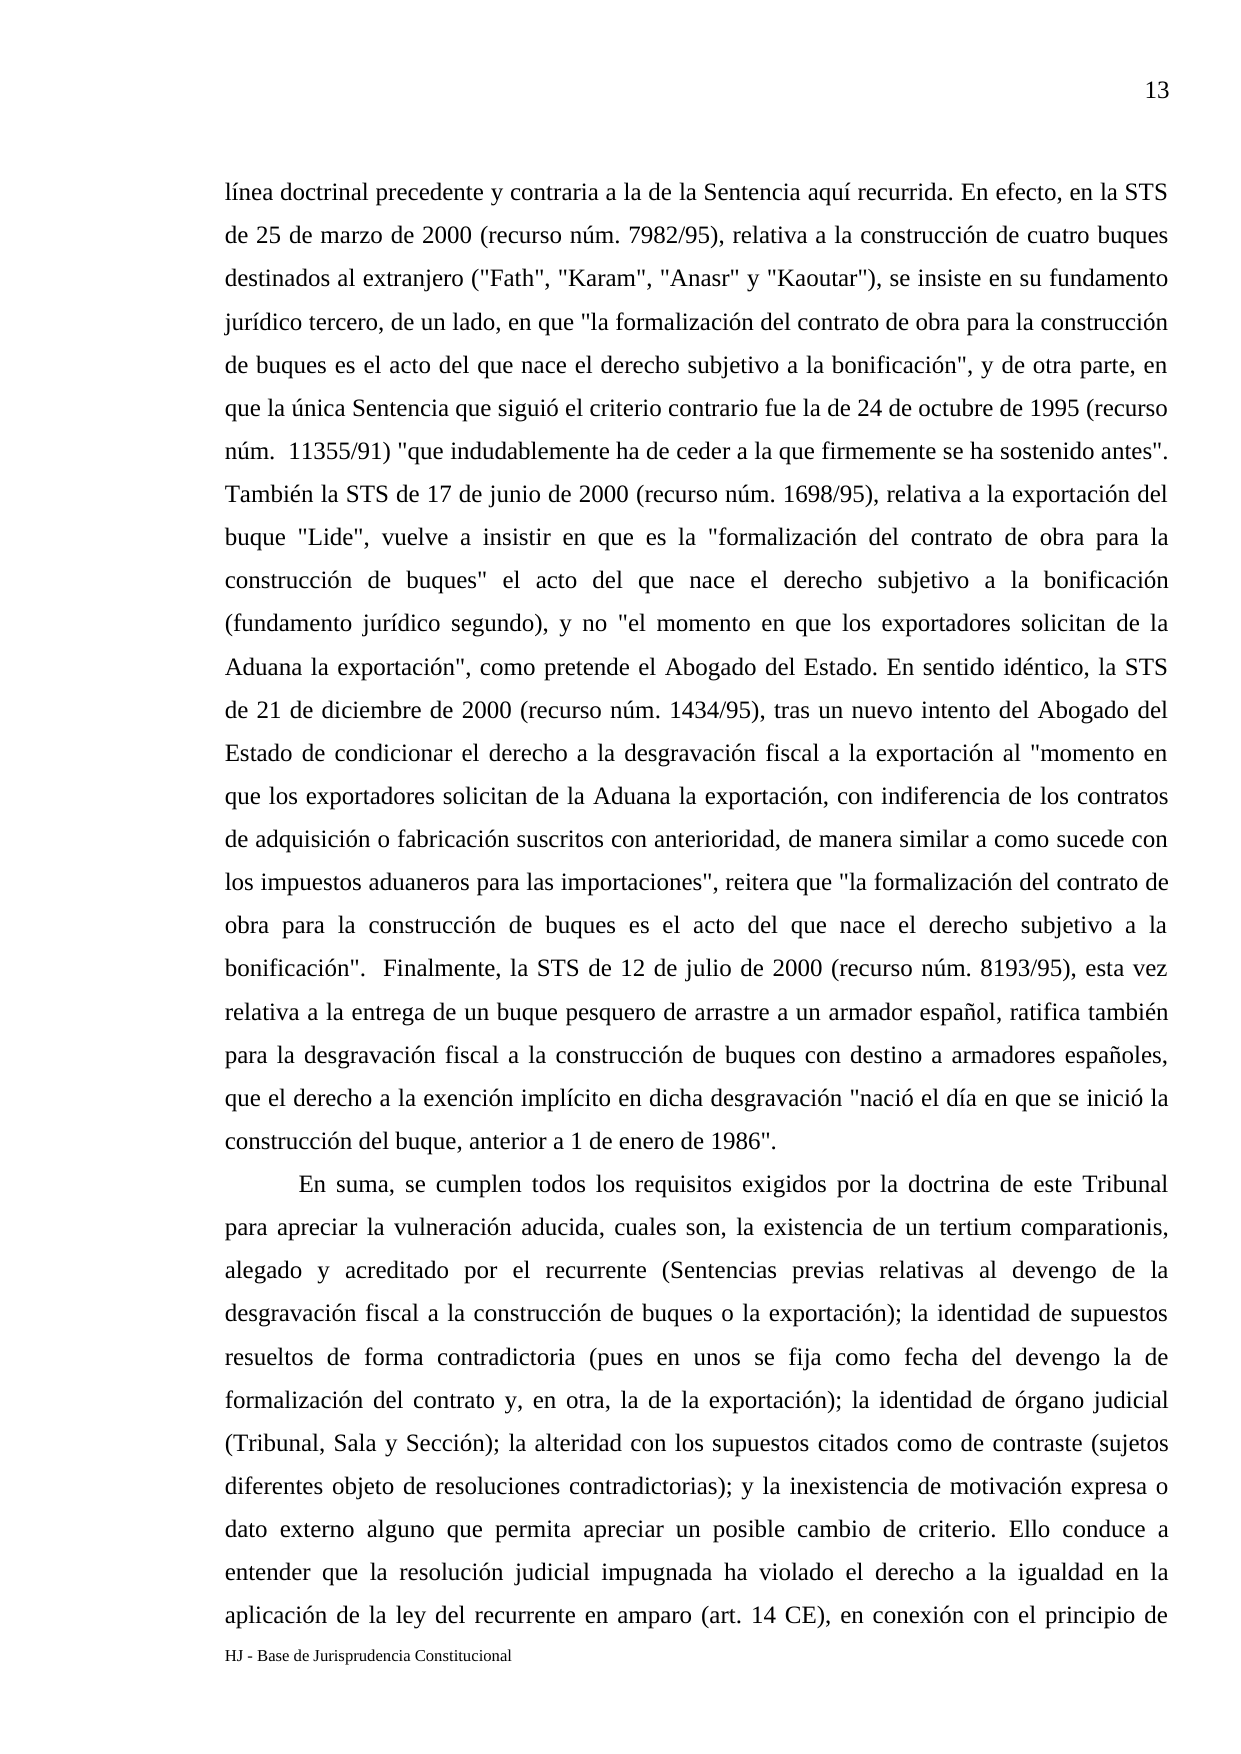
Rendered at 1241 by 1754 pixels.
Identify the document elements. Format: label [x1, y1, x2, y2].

text [224, 1169, 1169, 1629]
text [224, 177, 1169, 1155]
